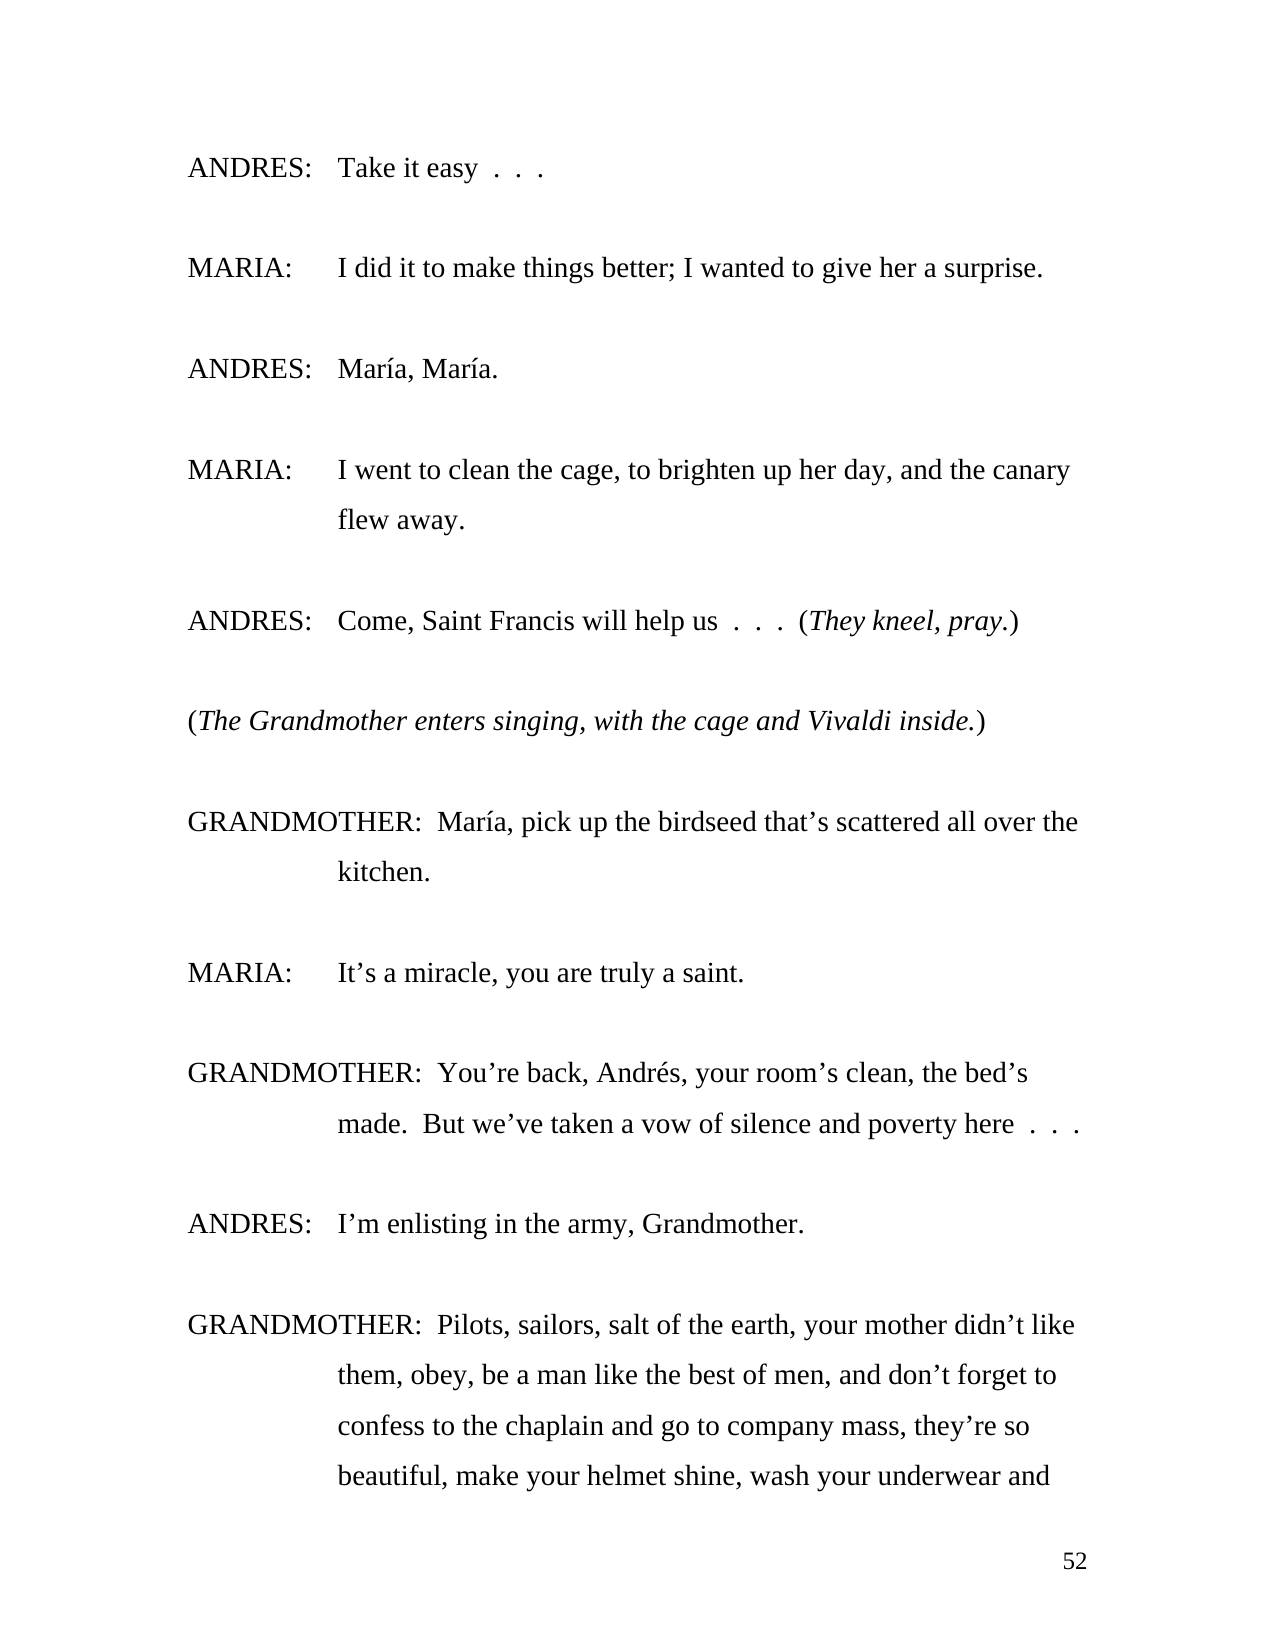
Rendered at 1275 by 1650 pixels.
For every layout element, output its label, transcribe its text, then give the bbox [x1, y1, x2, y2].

text ANDRES: Come, Saint Francis will help us . . . (They kneel, pray.) [187, 603, 1087, 636]
text (The Grandmother enters singing, with the cage and Vivaldi inside.) [187, 703, 1087, 737]
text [187, 1307, 1087, 1492]
text ANDRES: María, María. [187, 351, 1087, 385]
text MARIA: It’s a miracle, you are truly a saint. [187, 955, 1087, 988]
text MARIA: I did it to make things better; I wanted to give her a surprise. [187, 251, 1087, 284]
text ANDRES: I’m enlisting in the army, Grandmother. [187, 1207, 1087, 1240]
text MARIA: I went to clean the cage, to brighten up her day, and the canary flew away. [187, 452, 1087, 536]
text GRANDMOTHER: You’re back, Andrés, your room’s clean, the bed’s made. But we’ve taken a vow of silence and poverty here . . . [187, 1056, 1087, 1139]
text ANDRES: Take it easy . . . [187, 150, 1087, 183]
text GRANDMOTHER: María, pick up the birdseed that’s scattered all over the kitchen. [187, 804, 1087, 888]
